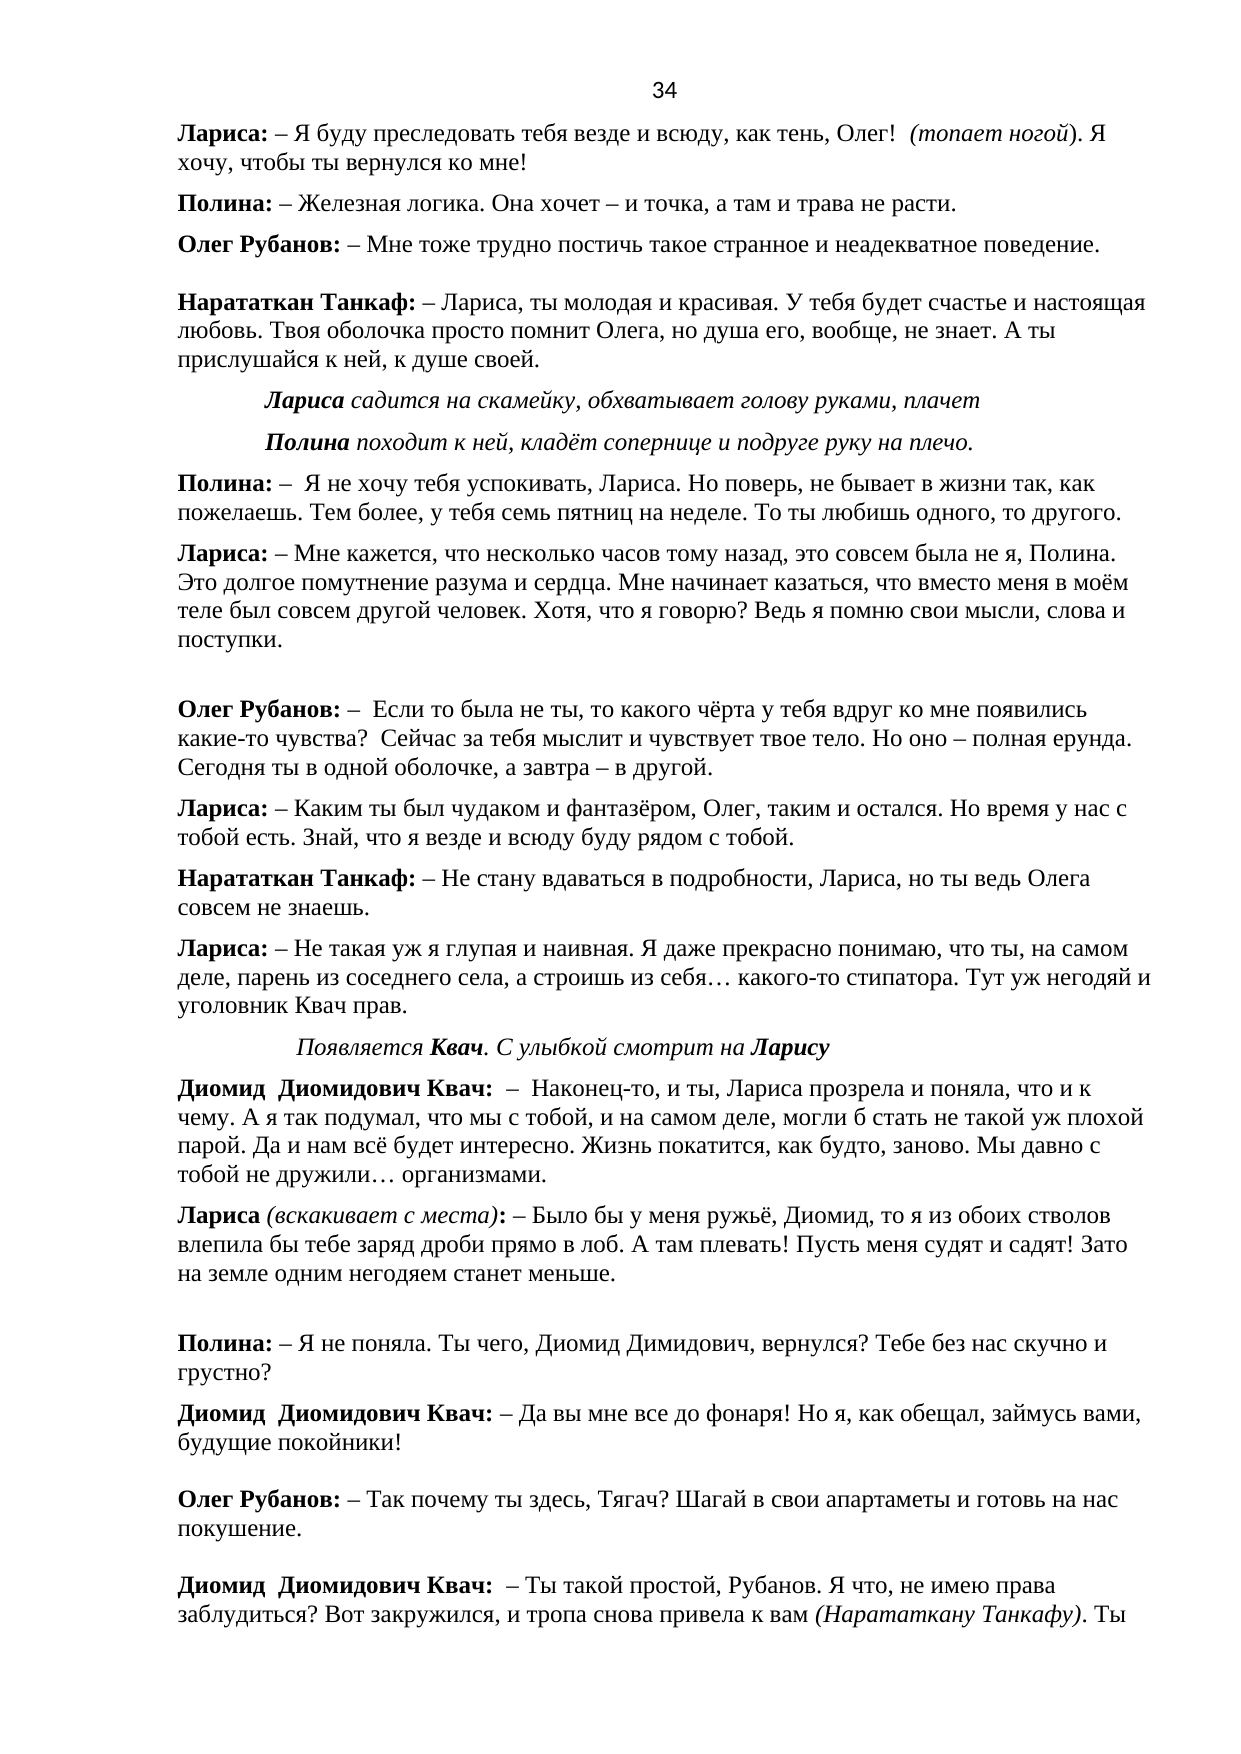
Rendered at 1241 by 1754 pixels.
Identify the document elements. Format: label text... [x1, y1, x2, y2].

text Олег Рубанов: – Так почему ты здесь, Тягач? Шагай в свои апартаметы и готовь на нас покушение. [177, 1484, 1152, 1542]
text Лариса: – Не такая уж я глупая и наивная. Я даже прекрасно понимаю, что ты, на самом деле, парень из соседнего села, а строишь из себя… какого-то стипатора. Тут уж негодяй и уголовник Квач прав. [177, 933, 1152, 1019]
text Лариса садится на скамейку, обхватывает голову руками, плачет [177, 386, 1152, 414]
text Нарататкан Танкаф: – Не стану вдаваться в подробности, Лариса, но ты ведь Олега совсем не знаешь. [177, 863, 1152, 921]
text Лариса (вскакивает с места): – Было бы у меня ружьё, Диомид, то я из обоих стволов влепила бы тебе заряд дроби прямо в лоб. А там плевать! Пусть меня судят и садят! Зато на земле одним негодяем станет меньше. [177, 1201, 1152, 1287]
text Полина: – Я не поняла. Ты чего, Диомид Димидович, вернулся? Тебе без нас скучно и грустно? [177, 1328, 1152, 1386]
text Олег Рубанов: – Мне тоже трудно постичь такое странное и неадекватное поведение. [177, 229, 1152, 258]
text Лариса: – Мне кажется, что несколько часов тому назад, это совсем была не я, Полина. Это долгое помутнение разума и сердца. Мне начинает казаться, что вместо меня в моём теле был совсем другой человек. Хотя, что я говорю? Ведь я помню свои мысли, слова и поступки. [177, 538, 1152, 653]
text Полина: – Железная логика. Она хочет – и точка, а там и трава не расти. [177, 188, 1152, 217]
text Диомид Диомидович Квач: – Да вы мне все до фонаря! Но я, как обещал, займусь вами, будущие покойники! [177, 1398, 1152, 1456]
text Лариса: – Я буду преследовать тебя везде и всюду, как тень, Олег! (топает ногой). Я хочу, чтобы ты вернулся ко мне! [177, 118, 1152, 176]
text Полина походит к ней, кладёт сопернице и подруге руку на плечо. [177, 427, 1152, 456]
text Диомид Диомидович Квач: – Наконец-то, и ты, Лариса прозрела и поняла, что и к чему. А я так подумал, что мы с тобой, и на самом деле, могли б стать не такой уж плохой парой. Да и нам всё будет интересно. Жизнь покатится, как будто, заново. Мы давно с тобой не дружили… организмами. [177, 1073, 1152, 1188]
text Нарататкан Танкаф: – Лариса, ты молодая и красивая. У тебя будет счастье и настоящая любовь. Твоя оболочка просто помнит Олега, но душа его, вообще, не знает. А ты прислушайся к ней, к душе своей. [177, 287, 1152, 373]
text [177, 1571, 1152, 1628]
text Полина: – Я не хочу тебя успокивать, Лариса. Но поверь, не бывает в жизни так, как пожелаешь. Тем более, у тебя семь пятниц на неделе. То ты любишь одного, то другого. [177, 468, 1152, 526]
text Олег Рубанов: – Если то была не ты, то какого чёрта у тебя вдруг ко мне появились какие-то чувства? Сейчас за тебя мыслит и чувствует твое тело. Но оно – полная ерунда. Сегодня ты в одной оболочке, а завтра – в другой. [177, 694, 1152, 781]
text Лариса: – Каким ты был чудаком и фантазёром, Олег, таким и остался. Но время у нас с тобой есть. Знай, что я везде и всюду буду рядом с тобой. [177, 793, 1152, 851]
text Появляется Квач. С улыбкой смотрит на Ларису [177, 1032, 1152, 1061]
